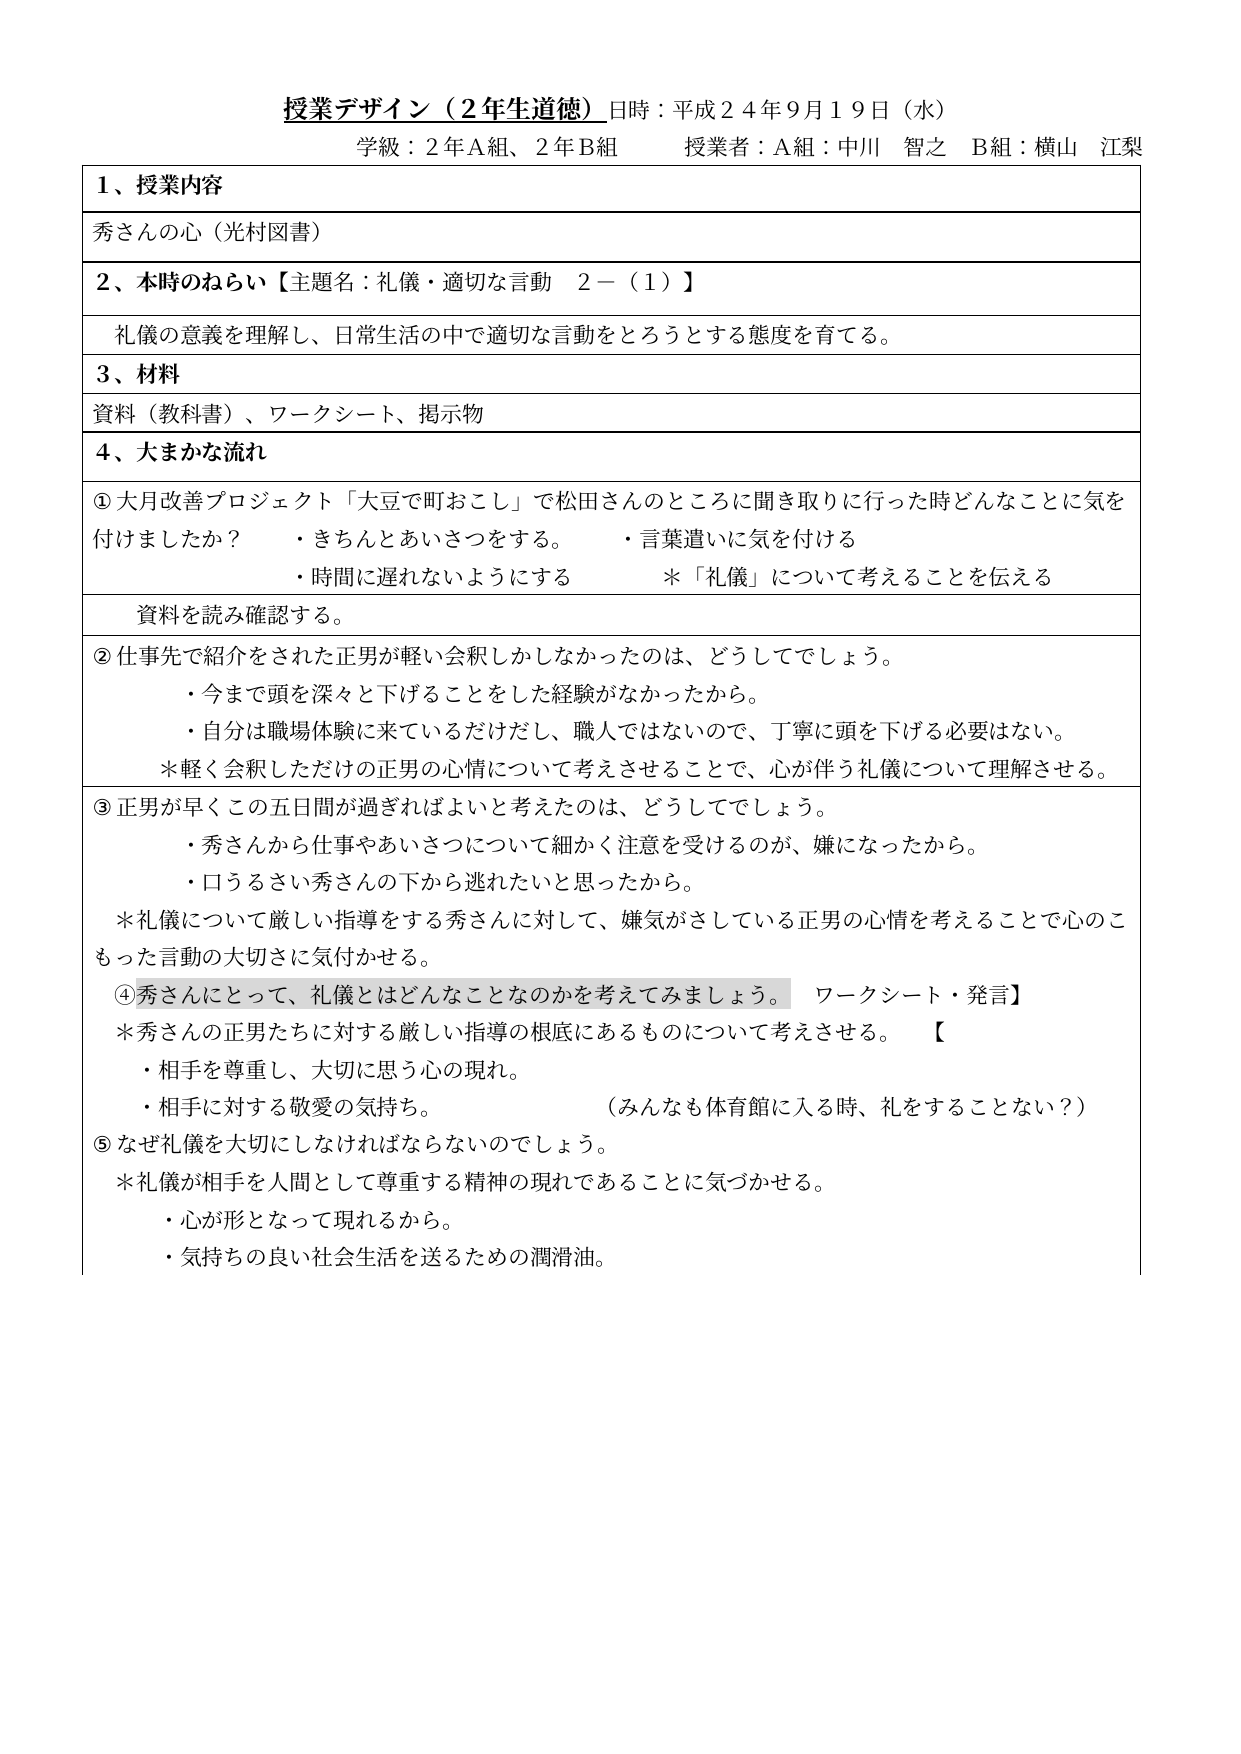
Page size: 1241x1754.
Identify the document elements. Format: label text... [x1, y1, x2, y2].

table_cell 資料を読み確認する。 [83, 595, 1140, 635]
table_cell ①大月改善プロジェクト「大豆で町おこし」で松田さんのところに聞き取りに行った時どんなことに気を付けましたか？ ・きちんとあいさつをする。 ・言葉遣いに気を付ける ・時間に遅れないようにする ＊「礼儀」について考えることを伝える [83, 482, 1140, 594]
table_cell 資料（教科書）、ワークシート、掲示物 [83, 394, 1140, 431]
table_cell ４、大まかな流れ [83, 433, 1140, 481]
table_cell ２、本時のねらい【主題名：礼儀・適切な言動 ２－（１）】 [83, 263, 1140, 314]
table_cell ３、材料 [83, 355, 1140, 393]
table_cell 秀さんの心（光村図書） [83, 213, 1140, 261]
table_header １、授業内容 [83, 166, 1140, 211]
text 学級：２年Ａ組、２年Ｂ組 授業者：Ａ組：中川 智之 Ｂ組：横山 江梨 [75, 127, 1143, 164]
table_cell ②仕事先で紹介をされた正男が軽い会釈しかしなかったのは、どうしてでしょう。 ・今まで頭を深々と下げることをした経験がなかったから。 ・自分は職場体験に来ているだけだし、職人ではないので、丁寧に頭を下げる必要はない。 ＊軽く会釈しただけの正男の心情について考えさせることで、心が伴う礼儀について理解させる。 [83, 636, 1140, 786]
text 授業デザイン（２年生道徳）日時：平成２４年９月１９日（水） [75, 89, 1165, 127]
table_cell 礼儀の意義を理解し、日常生活の中で適切な言動をとろうとする態度を育てる。 [83, 316, 1140, 353]
table_cell ③正男が早くこの五日間が過ぎればよいと考えたのは、どうしてでしょう。 ・秀さんから仕事やあいさつについて細かく注意を受けるのが、嫌になったから。 ・口うるさい秀さんの下から逃れたいと思ったから。 ＊礼儀について厳しい指導をする秀さんに対して、嫌気がさしている正男の心情を考えることで心のこもった言動の大切さに気付かせる。 ④秀さんにとって、礼儀とはどんなことなのかを考えてみましょう。 ワークシート・発言】 ＊秀さんの正男たちに対する厳しい指導の根底にあるものについて考えさせる。 【 ・相手を尊重し、大切に思う心の現れ。 ・相手に対する敬愛の気持ち。 （みんなも体育館に入る時、礼をすることない？） ⑤なぜ礼儀を大切にしなければならないのでしょう。 ＊礼儀が相手を人間として尊重する精神の現れであることに気づかせる。 ・心が形となって現れるから。 ・気持ちの良い社会生活を送るための潤滑油。 [83, 787, 1140, 1275]
